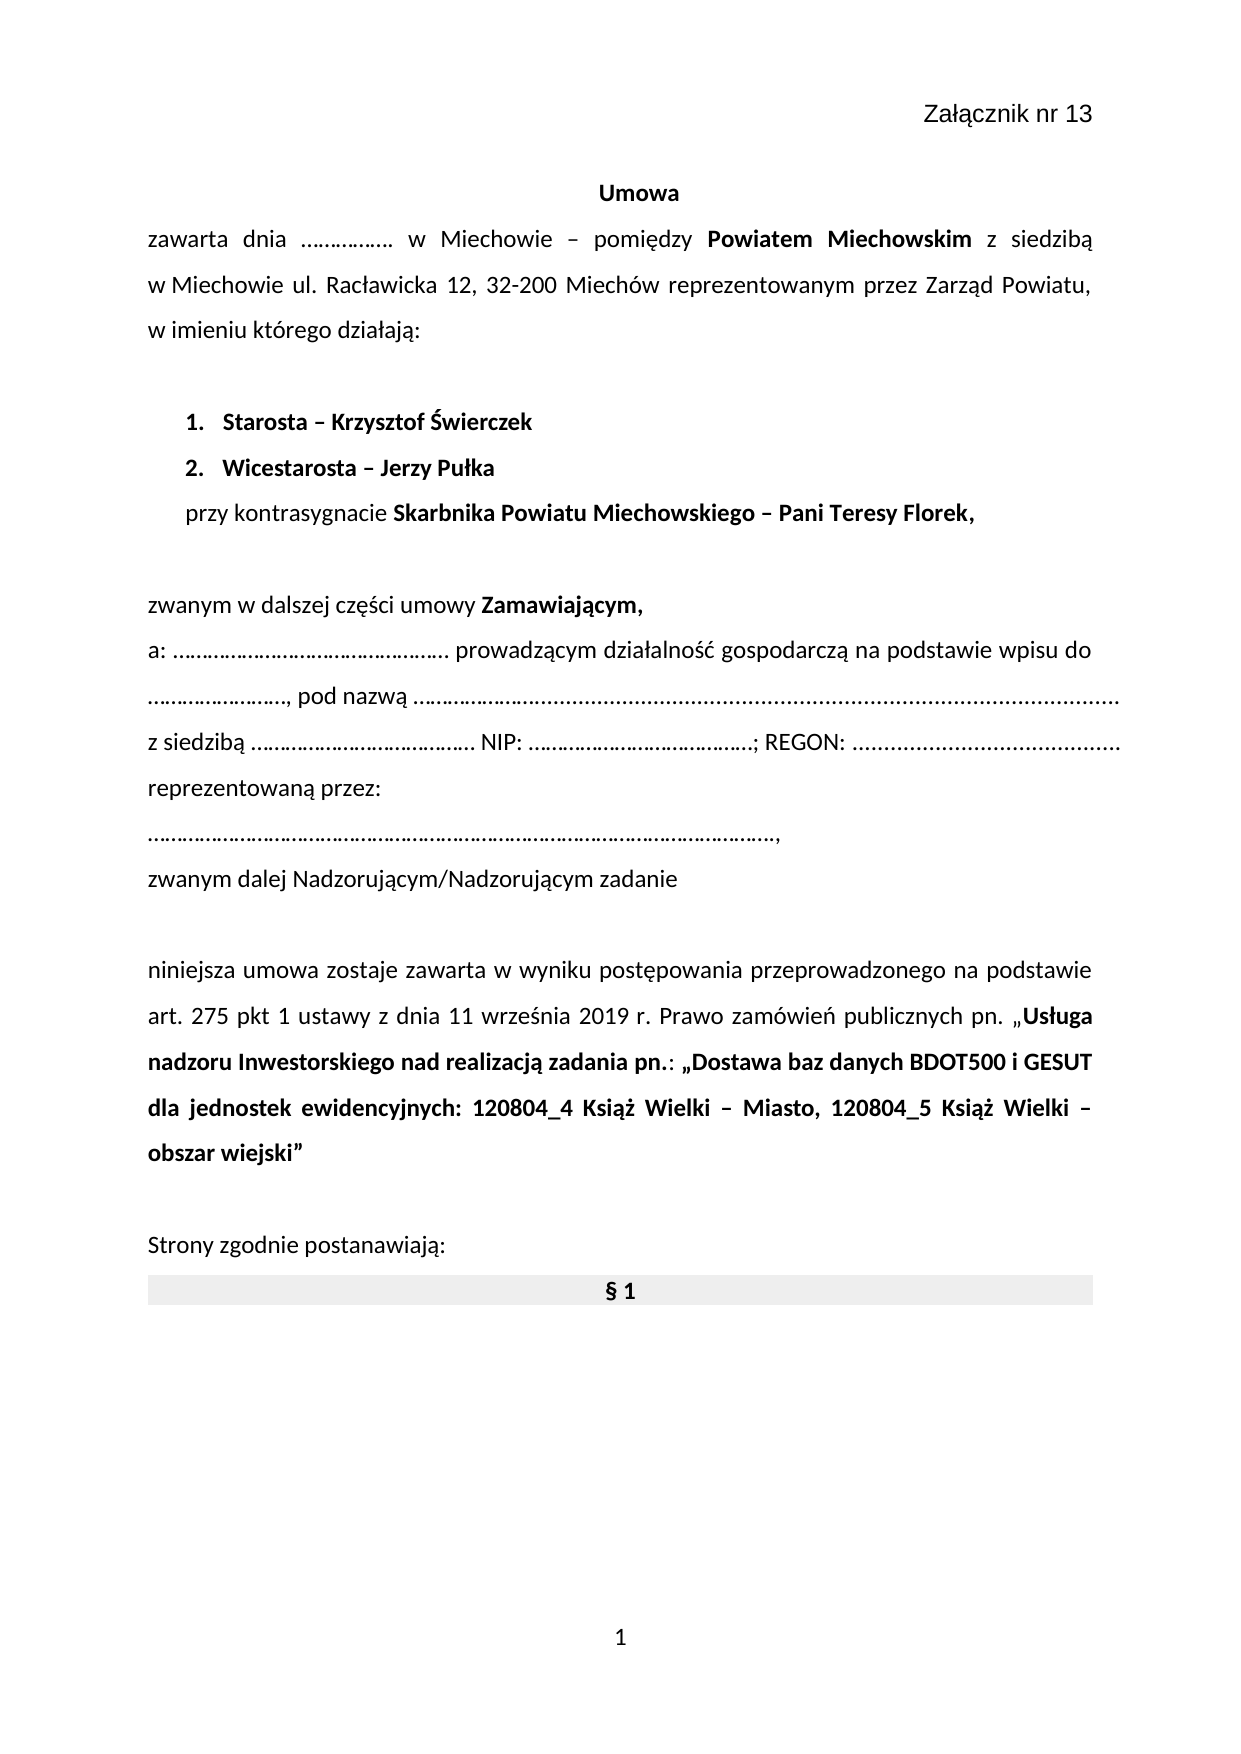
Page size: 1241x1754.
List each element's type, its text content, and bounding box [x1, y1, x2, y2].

text zawarta dnia ……………. w Miechowie – pomiędzy Powiatem Miechowskim z siedzibą w Miechowie ul. Racławicka 12, 32-200 Miechów reprezentowanym przez Zarząd Powiatu, w imieniu którego działają: [148, 223, 1093, 345]
text § 1 [148, 1275, 1093, 1305]
text zwanym w dalszej części umowy Zamawiającym, [148, 589, 1093, 619]
list Wicestarosta – Jerzy Pułka [185, 452, 1093, 482]
text zwanym dalej Nadzorującym/Nadzorującym zadanie [148, 863, 1093, 894]
text Umowa [185, 177, 1093, 208]
list Starosta – Krzysztof Świerczek [185, 406, 1093, 436]
text ………………………………………………………………………………………………., [148, 817, 1093, 848]
text reprezentowaną przez: [148, 772, 1093, 802]
text Strony zgodnie postanawiają: [148, 1229, 1093, 1259]
text a: ………………………………………… prowadzącym działalność gospodarczą na podstawie wpisu do ……………………, pod nazwą …………………. z siedzibą ………………………………… NIP: …………………………………; REGON: [148, 634, 1093, 757]
text przy kontrasygnacie Skarbnika Powiatu Miechowskiego – Pani Teresy Florek, [148, 497, 1093, 528]
text niniejsza umowa zostaje zawarta w wyniku postępowania przeprowadzonego na podstawie art. 275 pkt 1 ustawy z dnia 11 września 2019 r. Prawo zamówień publicznych pn. „Usługa nadzoru Inwestorskiego nad realizacją zadania pn.: „Dostawa baz danych BDOT500 i GESUT dla jednostek ewidencyjnych: 120804_4 Książ Wielki – Miasto, 120804_5 Książ Wielki – obszar wiejski” [148, 955, 1093, 1168]
